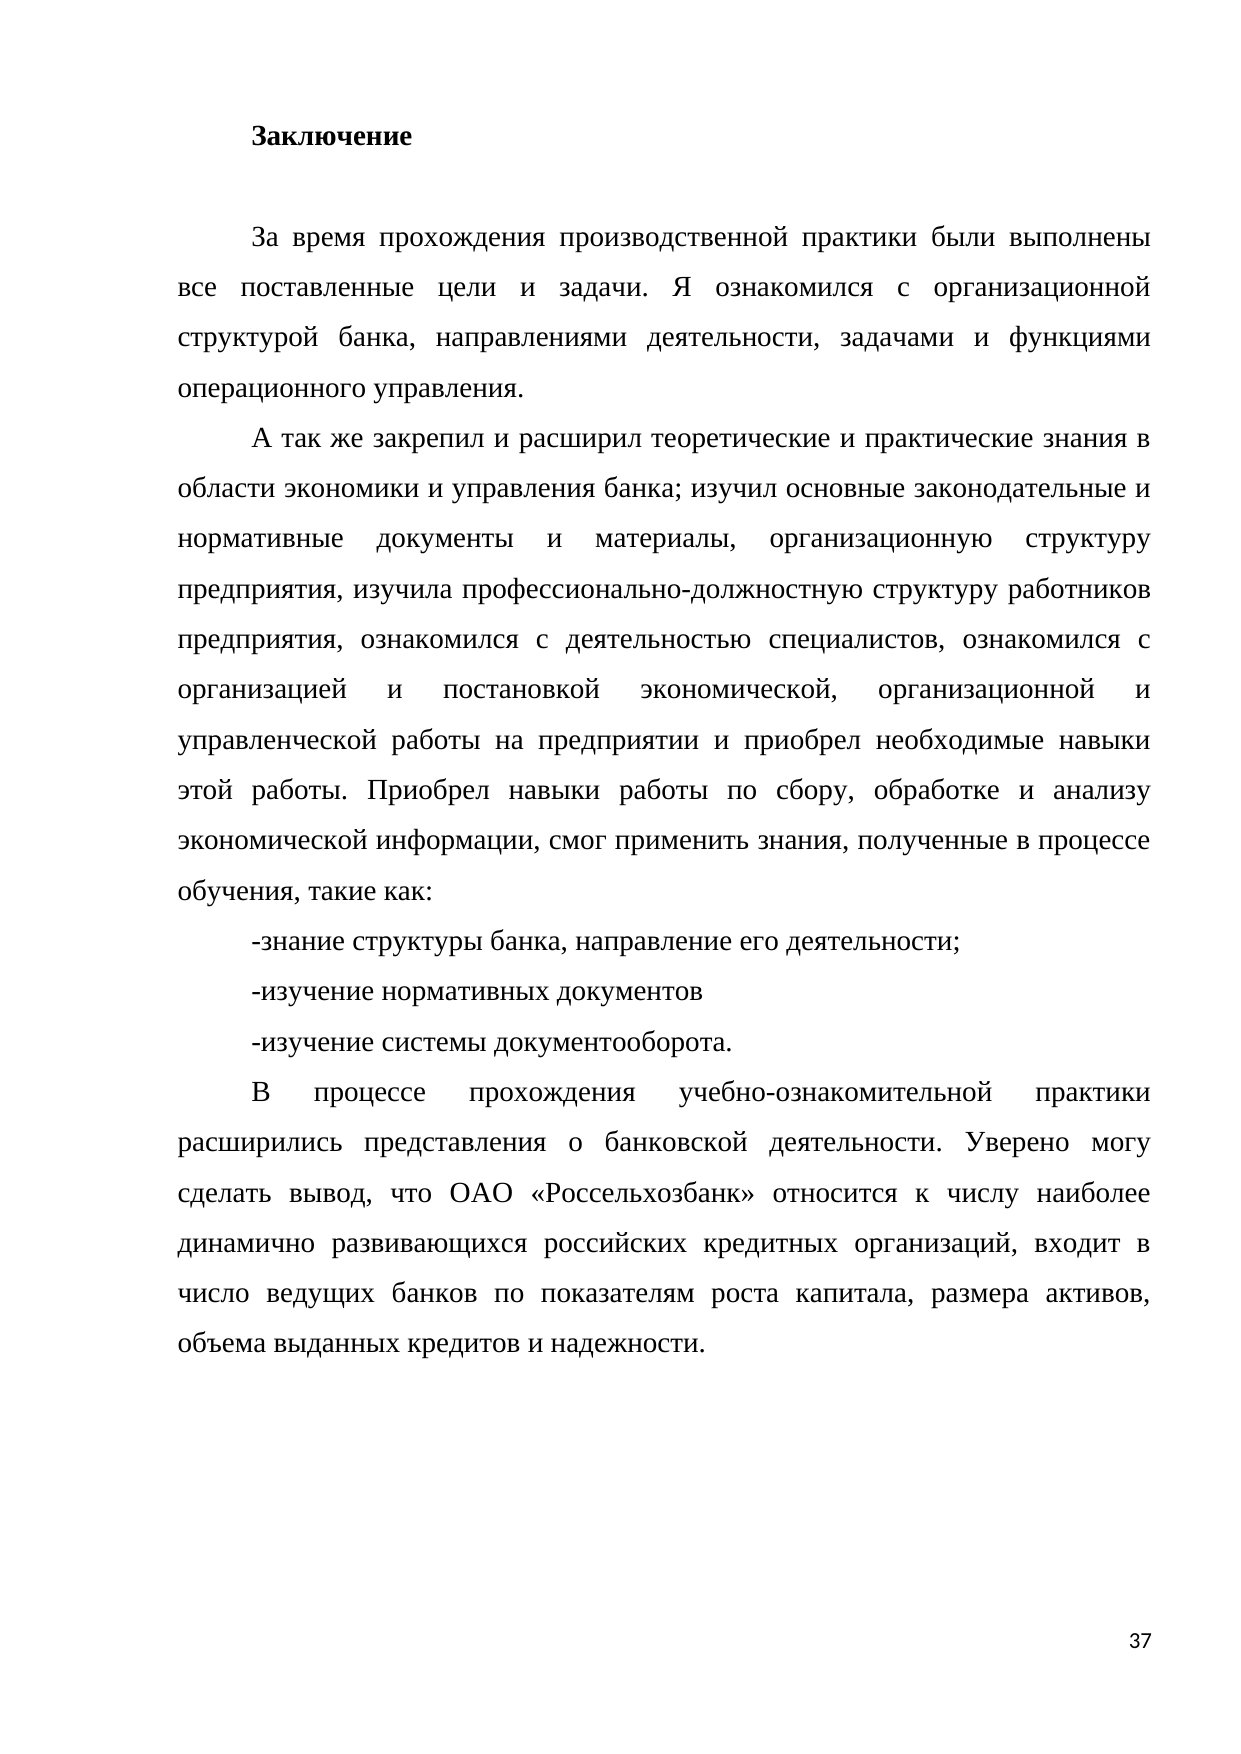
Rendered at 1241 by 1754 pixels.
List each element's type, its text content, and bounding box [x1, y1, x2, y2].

text В процессе прохождения учебно-ознакомительной практики расширились представления о банковской деятельности. Уверено могу сделать вывод, что ОАО «Россельхозбанк» относится к числу наиболее динамично развивающихся российских кредитных организаций, входит в число ведущих банков по показателям роста капитала, размера активов, объема выданных кредитов и надежности. [177, 1074, 1152, 1359]
text А так же закрепил и расширил теоретические и практические знания в области экономики и управления банка; изучил основные законодательные и нормативные документы и материалы, организационную структуру предприятия, изучила профессионально-должностную структуру работников предприятия, ознакомился с деятельностью специалистов, ознакомился с организацией и постановкой экономической, организационной и управленческой работы на предприятии и приобрел необходимые навыки этой работы. Приобрел навыки работы по сбору, обработке и анализу экономической информации, смог применить знания, полученные в процессе обучения, такие как: [177, 420, 1152, 906]
text Заключение [177, 118, 1152, 152]
text -изучение нормативных документов [177, 973, 1152, 1007]
text -изучение системы документооборота. [177, 1024, 1152, 1057]
text -знание структуры банка, направление его деятельности; [177, 923, 1152, 957]
text За время прохождения производственной практики были выполнены все поставленные цели и задачи. Я ознакомился с организационной структурой банка, направлениями деятельности, задачами и функциями операционного управления. [177, 219, 1152, 403]
